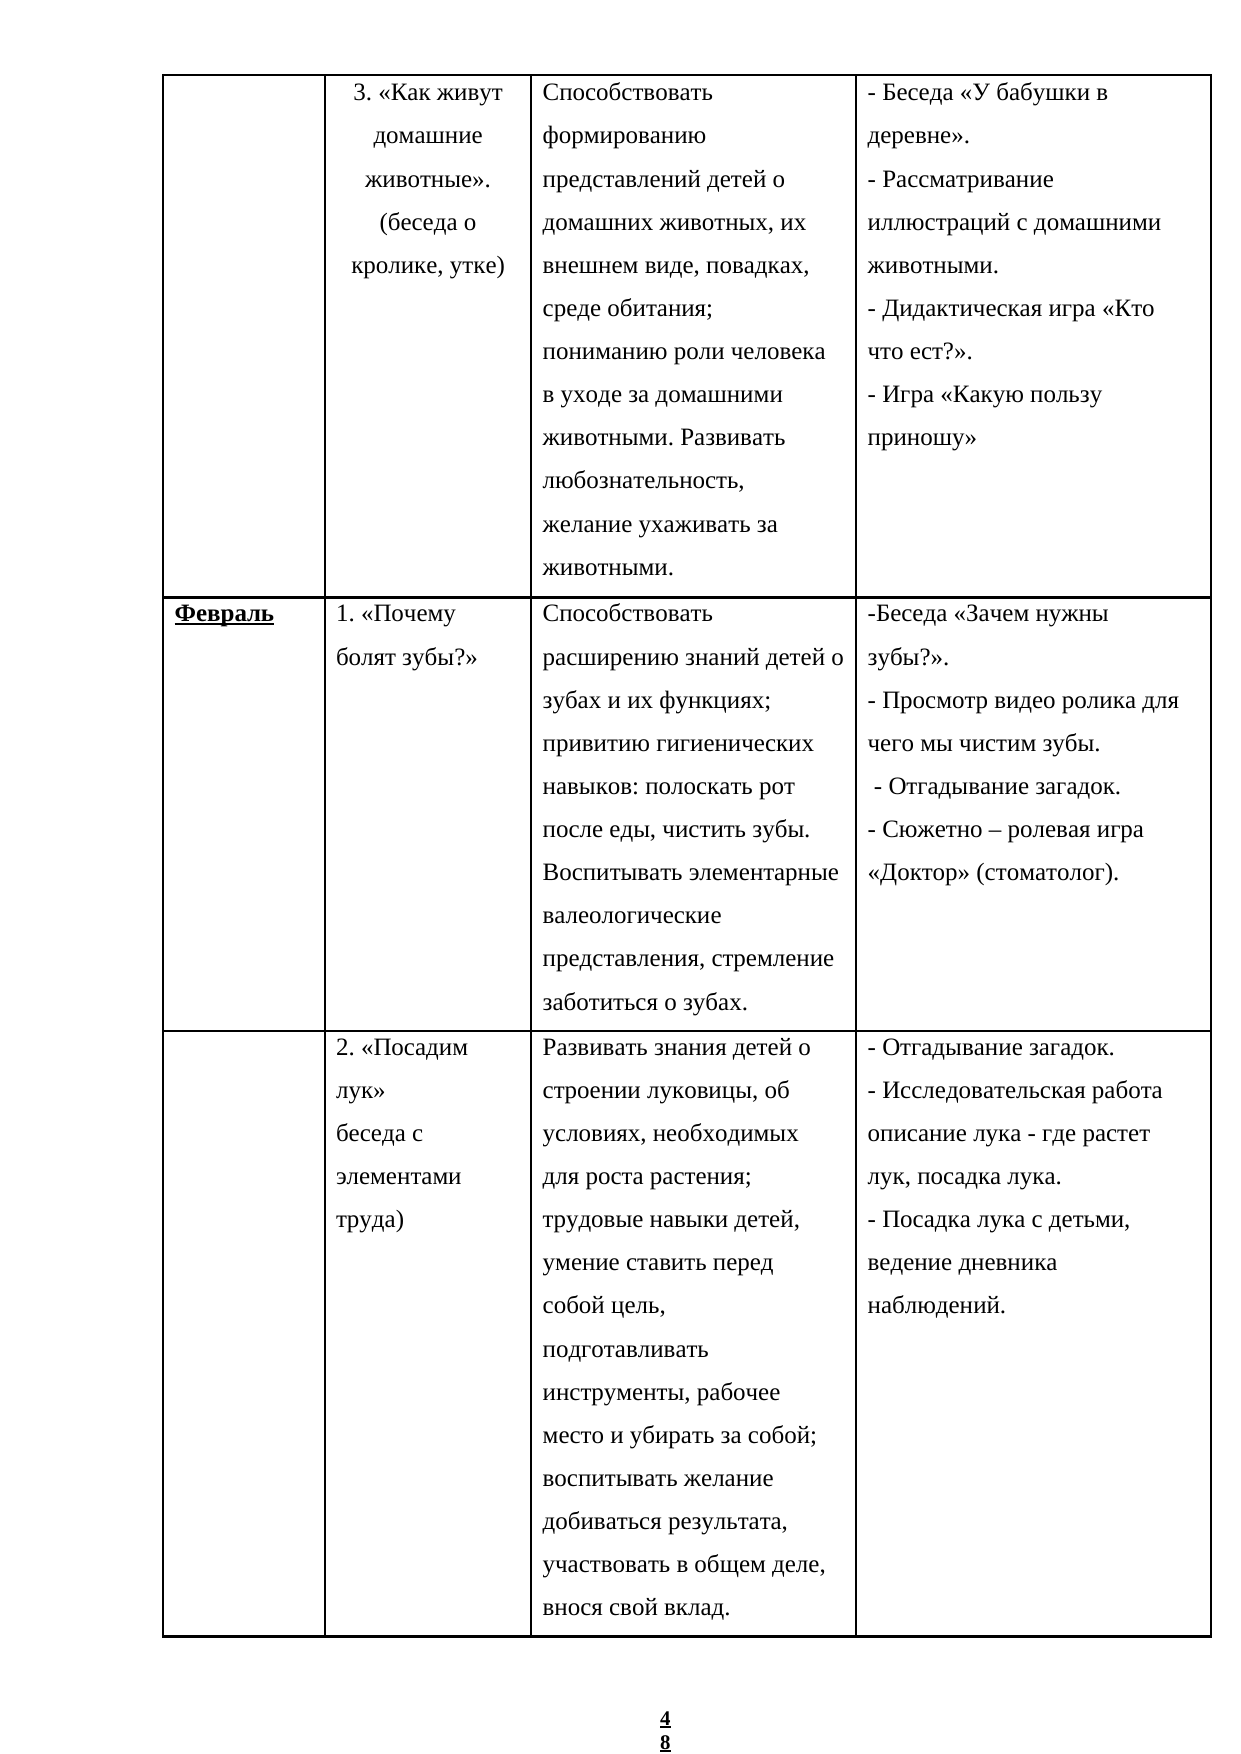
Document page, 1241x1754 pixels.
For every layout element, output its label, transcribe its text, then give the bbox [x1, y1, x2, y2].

table_cell -Беседа «Зачем нужны зубы?». - Просмотр видео ролика для чего мы чистим зубы. - Отгадывание загадок. - Сюжетно – ролевая игра «Доктор» (стоматолог). [857, 599, 1210, 1030]
table_cell [164, 1032, 324, 1635]
table_cell - Отгадывание загадок. - Исследовательская работа описание лука - где растет лук, посадка лука. - Посадка лука с детьми, ведение дневника наблюдений. [857, 1032, 1210, 1635]
table_cell Развивать знания детей о строении луковицы, об условиях, необходимых для роста растения; трудовые навыки детей, умение ставить перед собой цель, подготавливать инструменты, рабочее место и убирать за собой; воспитывать желание добиваться результата, участвовать в общем деле, внося свой вклад. [532, 1032, 855, 1635]
table_cell 1. «Почему болят зубы?» [326, 599, 530, 1030]
table_cell 3. «Как живут домашние животные». (беседа о кролике, утке) [326, 76, 530, 596]
table_cell Способствовать формированию представлений детей о домашних животных, их внешнем виде, повадках, среде обитания; пониманию роли человека в уходе за домашними животными. Развивать любознательность, желание ухаживать за животными. [532, 76, 855, 596]
table_cell 2. «Посадим лук» беседа с элементами труда) [326, 1032, 530, 1635]
table_cell Февраль [164, 599, 324, 1030]
table_cell Способствовать расширению знаний детей о зубах и их функциях; привитию гигиенических навыков: полоскать рот после еды, чистить зубы. Воспитывать элементарные валеологические представления, стремление заботиться о зубах. [532, 599, 855, 1030]
table_cell [164, 76, 324, 596]
table_cell - Беседа «У бабушки в деревне». - Рассматривание иллюстраций с домашними животными. - Дидактическая игра «Кто что ест?». - Игра «Какую пользу приношу» [857, 76, 1210, 596]
